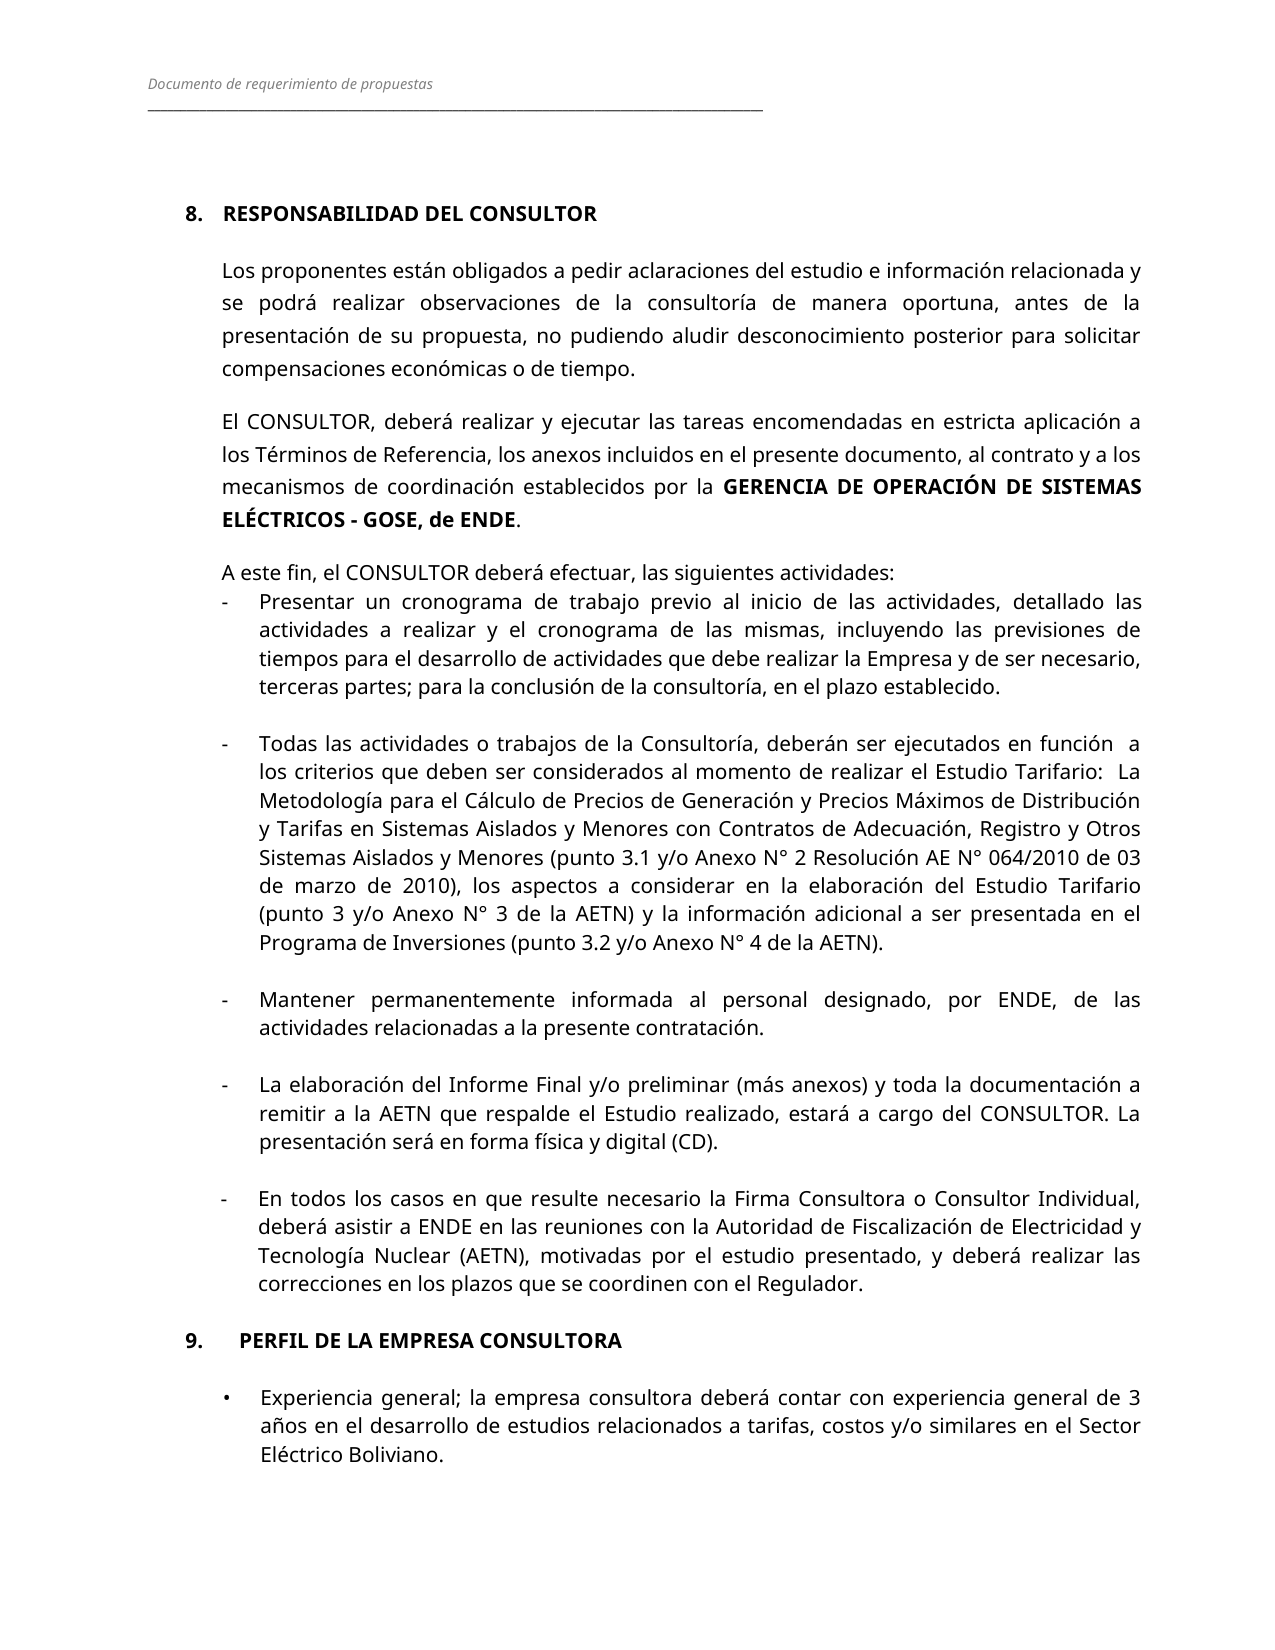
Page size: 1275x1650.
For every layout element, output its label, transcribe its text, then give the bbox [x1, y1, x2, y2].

list Todas las actividades o trabajos de la Consultoría, deberán ser ejecutados en función a los criterios que deben ser considerados al momento de realizar el Estudio Tarifario: La Metodología para el Cálculo de Precios de Generación y Precios Máximos de Distribución y Tarifas en Sistemas Aislados y Menores con Contratos de Adecuación, Registro y Otros Sistemas Aislados y Menores (punto 3.1 y/o Anexo N° 2 Resolución AE N° 064/2010 de 03 de marzo de 2010), los aspectos a considerar en la elaboración del Estudio Tarifario (punto 3 y/o Anexo N° 3 de la AETN) y la información adicional a ser presentada en el Programa de Inversiones (punto 3.2 y/o Anexo N° 4 de la AETN). [221, 729, 1142, 956]
list Mantener permanentemente informada al personal designado, por ENDE, de las actividades relacionadas a la presente contratación. [221, 985, 1142, 1042]
list PERFIL DE LA EMPRESA CONSULTORA [185, 1326, 1142, 1354]
text Los proponentes están obligados a pedir aclaraciones del estudio e información relacionada y se podrá realizar observaciones de la consultoría de manera oportuna, antes de la presentación de su propuesta, no pudiendo aludir desconocimiento posterior para solicitar compensaciones económicas o de tiempo. [222, 256, 1142, 382]
list Experiencia general; la empresa consultora deberá contar con experiencia general de 3 años en el desarrollo de estudios relacionados a tarifas, costos y/o similares en el Sector Eléctrico Boliviano. [223, 1383, 1142, 1468]
text A este fin, el CONSULTOR deberá efectuar, las siguientes actividades: [192, 558, 1142, 587]
list Presentar un cronograma de trabajo previo al inicio de las actividades, detallado las actividades a realizar y el cronograma de las mismas, incluyendo las previsiones de tiempos para el desarrollo de actividades que debe realizar la Empresa y de ser necesario, terceras partes; para la conclusión de la consultoría, en el plazo establecido. [221, 587, 1142, 701]
text El CONSULTOR, deberá realizar y ejecutar las tareas encomendadas en estricta aplicación a los Términos de Referencia, los anexos incluidos en el presente documento, al contrato y a los mecanismos de coordinación establecidos por la GERENCIA DE OPERACIÓN DE SISTEMAS ELÉCTRICOS - GOSE, de ENDE. [222, 407, 1142, 533]
list RESPONSABILIDAD DEL CONSULTOR [185, 199, 1142, 227]
list En todos los casos en que resulte necesario la Firma Consultora o Consultor Individual, deberá asistir a ENDE en las reuniones con la Autoridad de Fiscalización de Electricidad y Tecnología Nuclear (AETN), motivadas por el estudio presentado, y deberá realizar las correcciones en los plazos que se coordinen con el Regulador. [220, 1184, 1142, 1298]
list La elaboración del Informe Final y/o preliminar (más anexos) y toda la documentación a remitir a la AETN que respalde el Estudio realizado, estará a cargo del CONSULTOR. La presentación será en forma física y digital (CD). [221, 1070, 1142, 1156]
